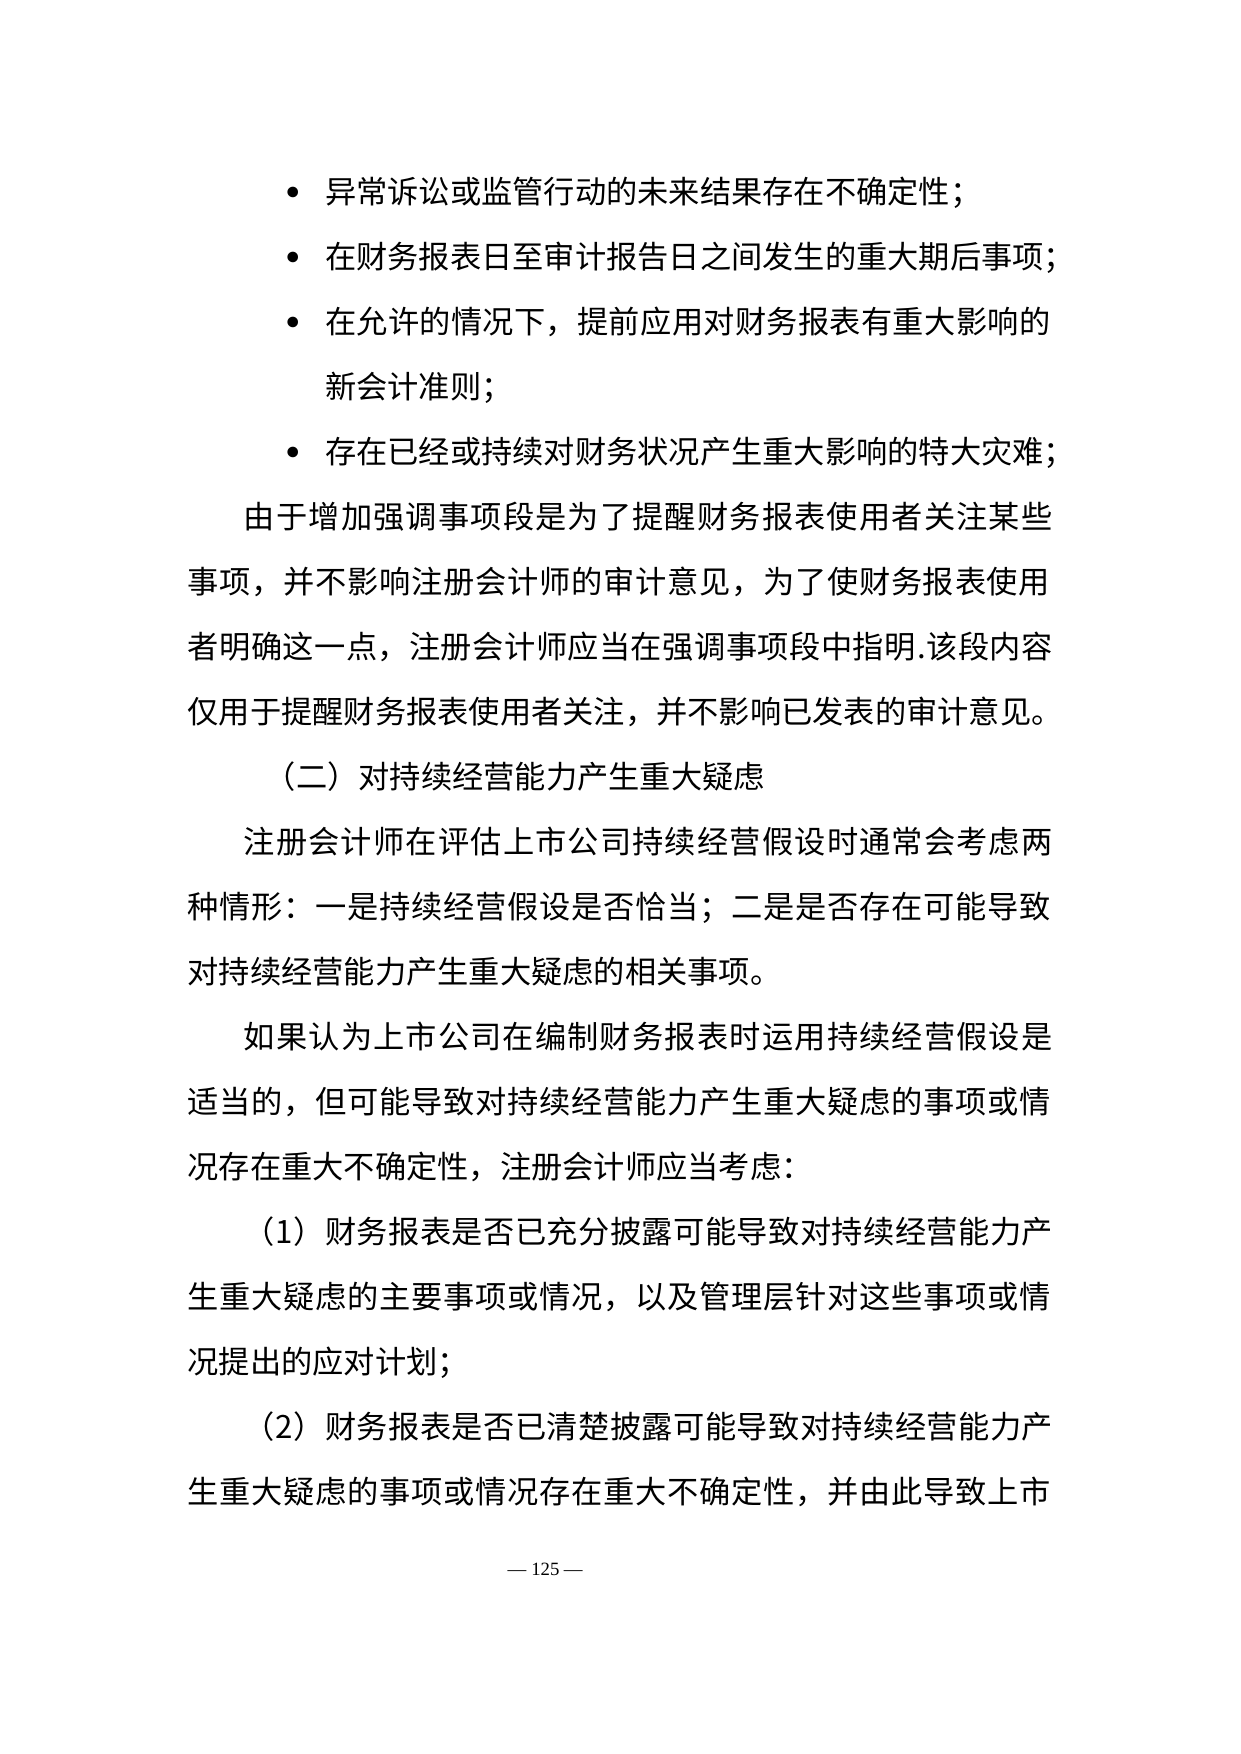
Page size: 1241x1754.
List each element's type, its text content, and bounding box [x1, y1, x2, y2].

text （二）对持续经营能力产生重大疑虑 [187, 742, 1053, 807]
list 在财务报表日至审计报告日之间发生的重大期后事项； [287, 222, 1053, 287]
text （1）财务报表是否已充分披露可能导致对持续经营能力产生重大疑虑的主要事项或情况，以及管理层针对这些事项或情况提出的应对计划； [187, 1197, 1053, 1392]
list 异常诉讼或监管行动的未来结果存在不确定性； [287, 157, 1053, 222]
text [187, 1392, 1053, 1522]
list 存在已经或持续对财务状况产生重大影响的特大灾难； [287, 417, 1053, 482]
text 注册会计师在评估上市公司持续经营假设时通常会考虑两种情形：一是持续经营假设是否恰当；二是是否存在可能导致对持续经营能力产生重大疑虑的相关事项。 [187, 807, 1053, 1002]
list 在允许的情况下，提前应用对财务报表有重大影响的新会计准则； [287, 287, 1053, 417]
text 如果认为上市公司在编制财务报表时运用持续经营假设是适当的，但可能导致对持续经营能力产生重大疑虑的事项或情况存在重大不确定性，注册会计师应当考虑： [187, 1002, 1053, 1197]
text 由于增加强调事项段是为了提醒财务报表使用者关注某些事项，并不影响注册会计师的审计意见，为了使财务报表使用者明确这一点，注册会计师应当在强调事项段中指明.该段内容仅用于提醒财务报表使用者关注，并不影响已发表的审计意见。 [187, 482, 1053, 742]
